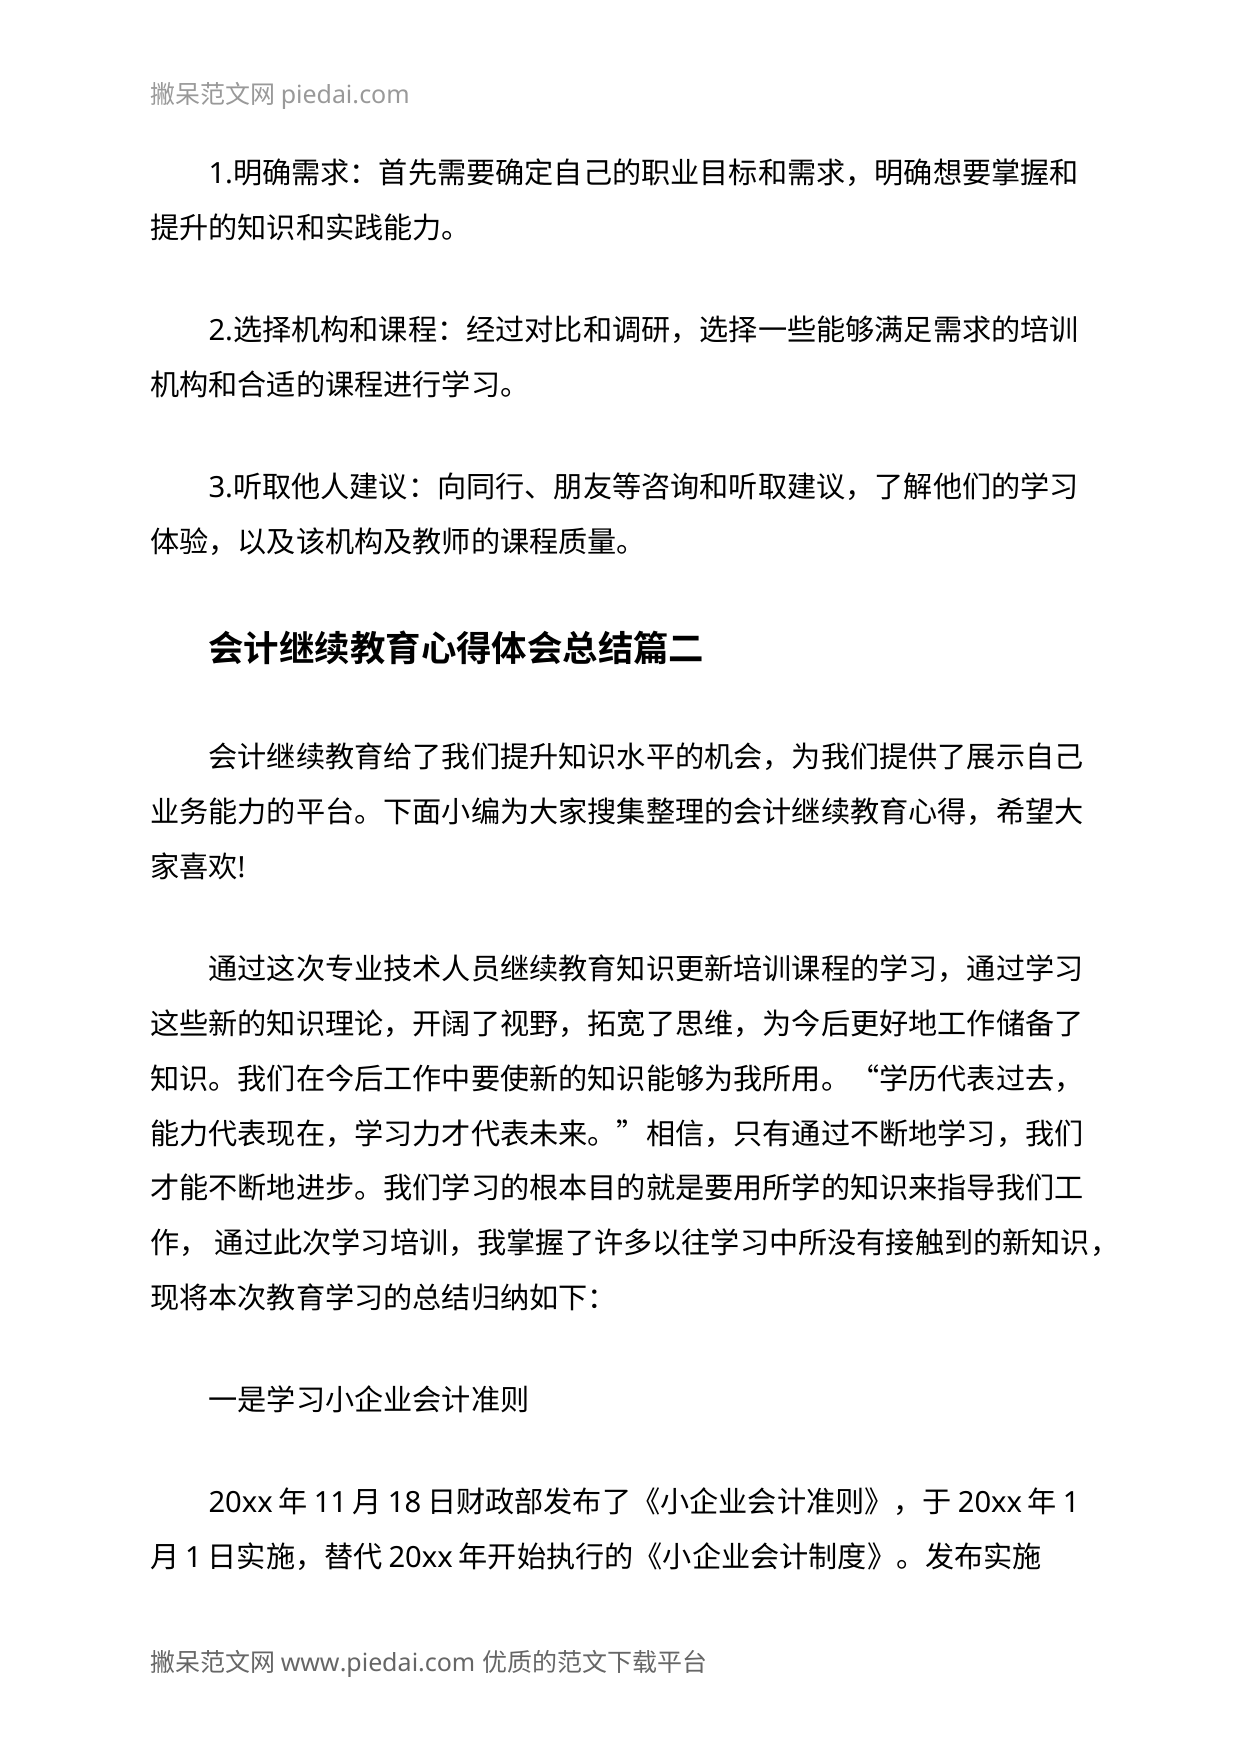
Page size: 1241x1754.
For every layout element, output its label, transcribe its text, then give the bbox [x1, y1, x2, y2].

text 1.明确需求：首先需要确定自己的职业目标和需求，明确想要掌握和提升的知识和实践能力。 [150, 150, 1090, 247]
text 3.听取他人建议：向同行、朋友等咨询和听取建议，了解他们的学习体验，以及该机构及教师的课程质量。 [150, 463, 1090, 561]
text 2.选择机构和课程：经过对比和调研，选择一些能够满足需求的培训机构和合适的课程进行学习。 [150, 307, 1090, 404]
text 会计继续教育给了我们提升知识水平的机会，为我们提供了展示自己业务能力的平台。下面小编为大家搜集整理的会计继续教育心得，希望大家喜欢! [150, 734, 1090, 886]
text 一是学习小企业会计准则 [150, 1377, 1090, 1419]
text 会计继续教育心得体会总结篇二 [150, 620, 1090, 672]
text 通过这次专业技术人员继续教育知识更新培训课程的学习，通过学习这些新的知识理论，开阔了视野，拓宽了思维，为今后更好地工作储备了知识。我们在今后工作中要使新的知识能够为我所用。“学历代表过去，能力代表现在，学习力才代表未来。”相信，只有通过不断地学习，我们才能不断地进步。我们学习的根本目的就是要用所学的知识来指导我们工作， 通过此次学习培训，我掌握了许多以往学习中所没有接触到的新知识，现将本次教育学习的总结归纳如下： [150, 946, 1090, 1317]
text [150, 1478, 1090, 1576]
